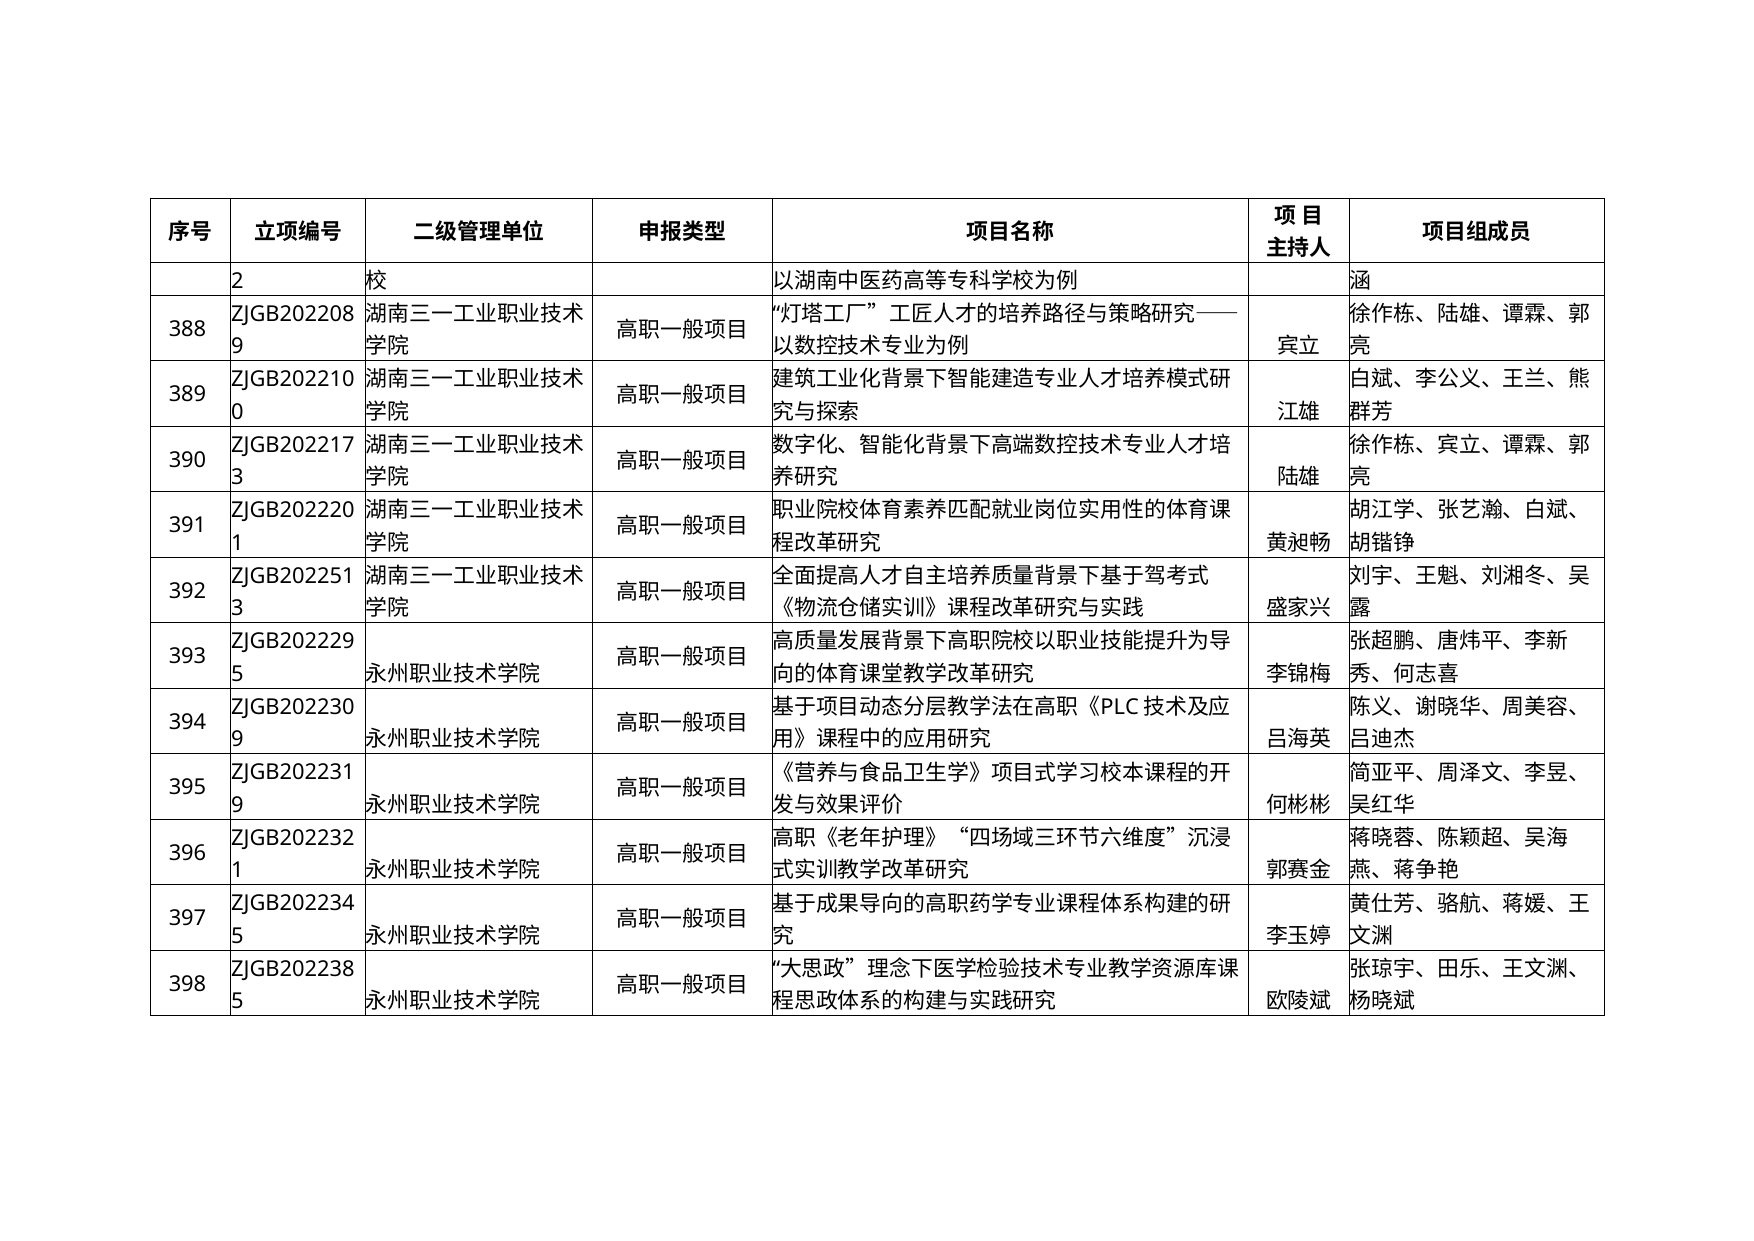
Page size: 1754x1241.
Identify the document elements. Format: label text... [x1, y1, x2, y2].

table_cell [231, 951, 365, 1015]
table_header 序号 [151, 199, 230, 261]
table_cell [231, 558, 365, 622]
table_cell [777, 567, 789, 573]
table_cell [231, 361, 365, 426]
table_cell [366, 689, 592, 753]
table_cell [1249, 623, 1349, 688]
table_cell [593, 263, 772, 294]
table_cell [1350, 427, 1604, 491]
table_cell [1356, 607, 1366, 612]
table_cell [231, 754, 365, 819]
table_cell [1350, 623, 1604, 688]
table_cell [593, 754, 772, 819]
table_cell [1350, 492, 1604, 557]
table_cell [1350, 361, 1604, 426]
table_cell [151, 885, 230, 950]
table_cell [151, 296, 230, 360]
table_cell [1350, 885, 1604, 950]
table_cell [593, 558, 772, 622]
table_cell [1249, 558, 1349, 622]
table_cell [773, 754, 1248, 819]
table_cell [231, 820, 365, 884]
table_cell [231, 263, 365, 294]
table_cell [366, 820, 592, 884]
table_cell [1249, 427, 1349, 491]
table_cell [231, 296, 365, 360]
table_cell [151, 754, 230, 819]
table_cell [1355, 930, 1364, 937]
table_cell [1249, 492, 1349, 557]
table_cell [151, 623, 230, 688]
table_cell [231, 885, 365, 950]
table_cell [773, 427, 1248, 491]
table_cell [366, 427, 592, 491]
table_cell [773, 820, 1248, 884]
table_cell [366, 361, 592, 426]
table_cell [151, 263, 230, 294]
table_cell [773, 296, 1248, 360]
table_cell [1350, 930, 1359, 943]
table_header 二级管理单位 [366, 199, 592, 261]
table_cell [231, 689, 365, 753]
table_header 项目组成员 [1350, 199, 1604, 261]
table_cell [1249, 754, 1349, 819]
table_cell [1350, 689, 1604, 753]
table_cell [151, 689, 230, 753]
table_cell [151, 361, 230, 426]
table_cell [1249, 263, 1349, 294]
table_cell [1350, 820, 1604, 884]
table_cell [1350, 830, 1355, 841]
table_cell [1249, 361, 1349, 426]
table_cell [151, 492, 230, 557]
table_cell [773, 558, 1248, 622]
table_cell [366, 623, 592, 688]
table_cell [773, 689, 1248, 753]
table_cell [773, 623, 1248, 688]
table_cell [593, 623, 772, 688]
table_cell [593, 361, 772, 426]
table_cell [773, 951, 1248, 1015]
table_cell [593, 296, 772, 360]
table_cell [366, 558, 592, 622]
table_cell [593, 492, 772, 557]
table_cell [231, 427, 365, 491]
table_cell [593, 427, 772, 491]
table_header 项 目 主持人 [1249, 199, 1349, 261]
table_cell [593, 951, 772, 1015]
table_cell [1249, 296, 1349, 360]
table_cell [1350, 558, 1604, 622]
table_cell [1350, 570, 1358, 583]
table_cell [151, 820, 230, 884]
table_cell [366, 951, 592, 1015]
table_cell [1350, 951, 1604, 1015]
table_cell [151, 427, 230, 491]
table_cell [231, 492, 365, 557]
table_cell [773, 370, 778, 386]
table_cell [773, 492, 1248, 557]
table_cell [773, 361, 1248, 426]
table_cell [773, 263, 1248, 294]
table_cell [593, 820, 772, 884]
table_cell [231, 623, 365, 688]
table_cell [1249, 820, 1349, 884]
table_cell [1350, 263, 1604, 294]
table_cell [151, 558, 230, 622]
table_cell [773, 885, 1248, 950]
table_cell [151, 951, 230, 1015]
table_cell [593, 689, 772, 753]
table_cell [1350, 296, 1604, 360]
table_header 项目名称 [773, 199, 1248, 261]
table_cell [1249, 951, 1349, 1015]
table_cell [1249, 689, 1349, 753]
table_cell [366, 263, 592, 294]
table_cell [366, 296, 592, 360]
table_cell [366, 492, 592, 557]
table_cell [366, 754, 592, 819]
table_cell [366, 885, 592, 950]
table_header 立项编号 [231, 199, 365, 261]
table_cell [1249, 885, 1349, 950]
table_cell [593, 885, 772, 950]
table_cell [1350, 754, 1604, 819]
table_header 申报类型 [593, 199, 772, 261]
